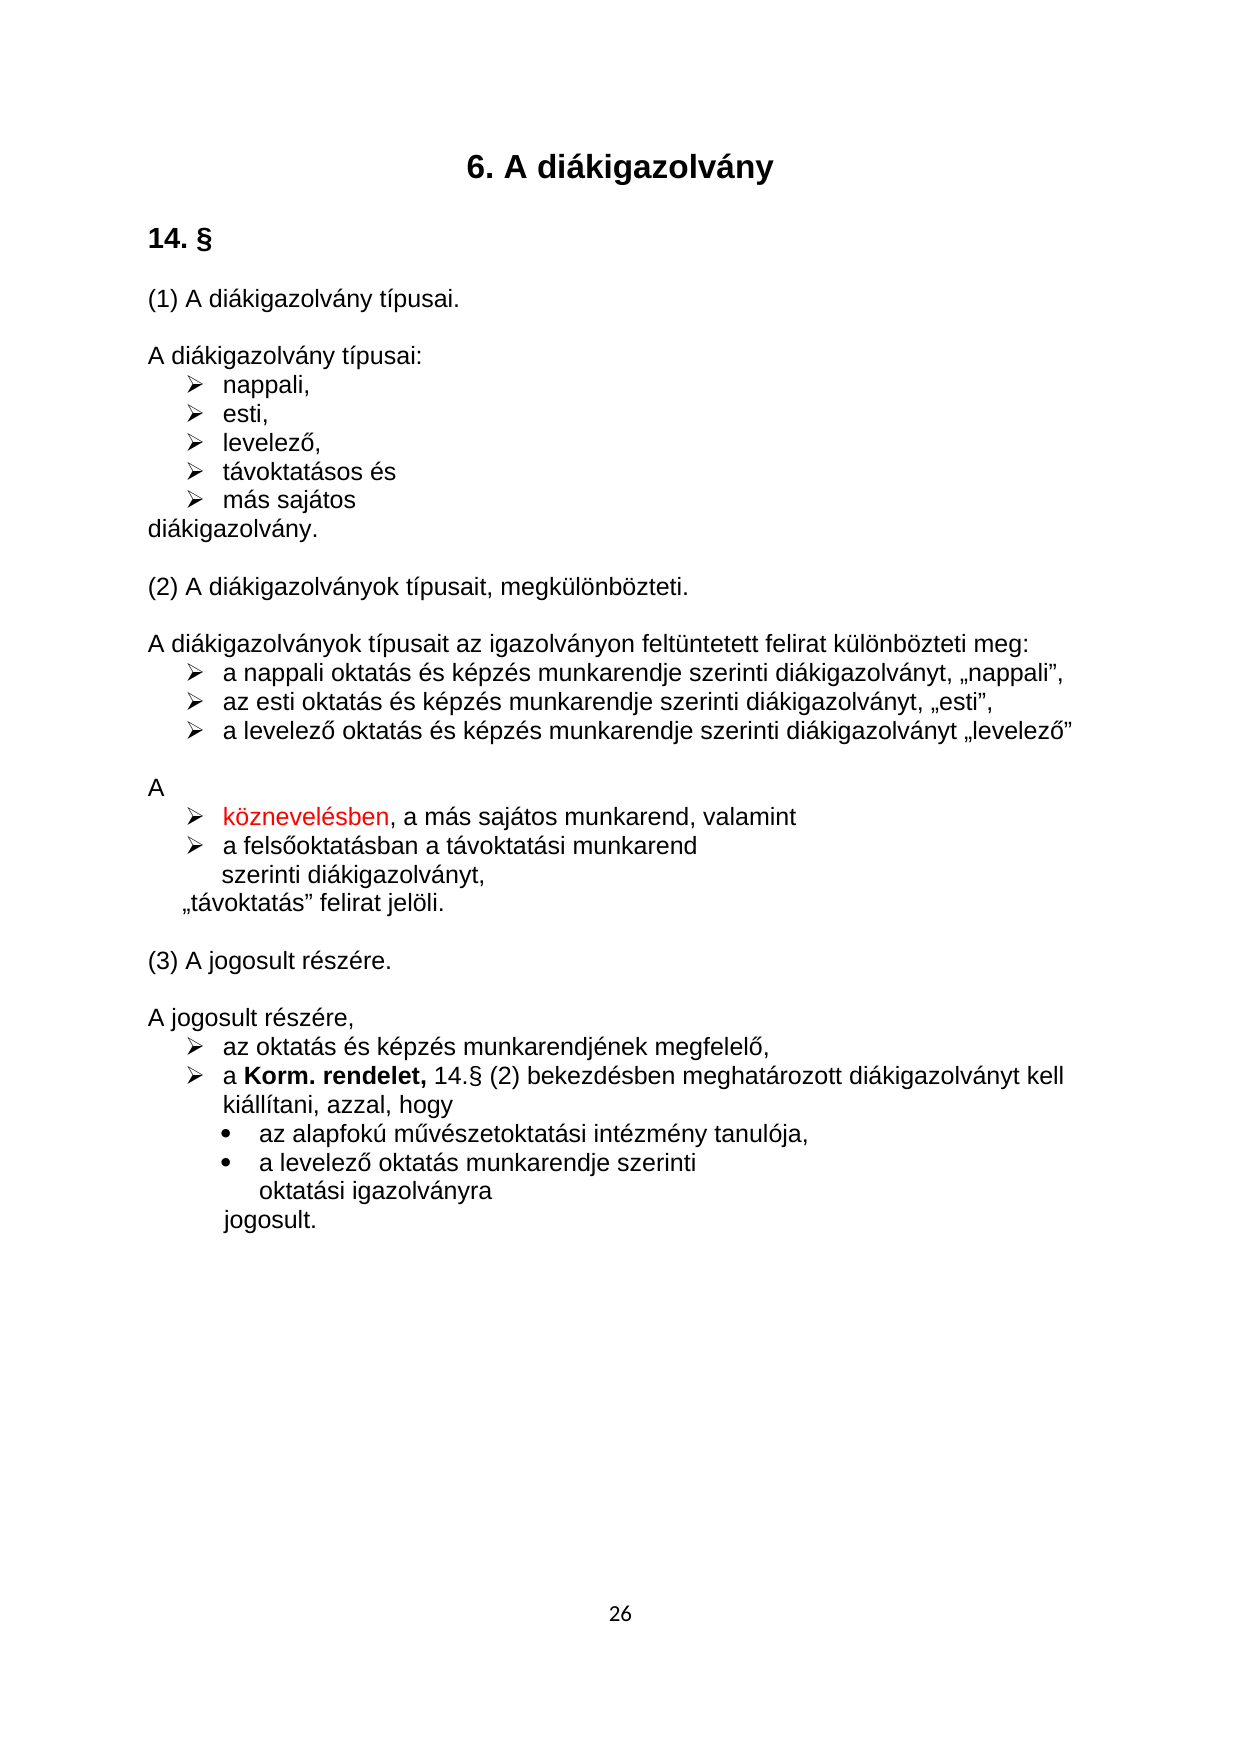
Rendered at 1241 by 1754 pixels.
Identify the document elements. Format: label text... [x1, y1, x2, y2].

list nappali, [185, 370, 1075, 399]
text (2) A diákigazolványok típusait, megkülönbözteti. [148, 572, 1075, 600]
text A diákigazolványok típusait az igazolványon feltüntetett felirat különbözteti meg: [148, 629, 1075, 658]
text A diákigazolvány típusai: [148, 341, 1075, 370]
list más sajátos [185, 485, 1075, 514]
list az oktatás és képzés munkarendjének megfelelő, [185, 1032, 1075, 1061]
text „távoktatás” felirat jelöli. [148, 888, 1075, 917]
text 6. A diákigazolvány [165, 148, 1075, 186]
text diákigazolvány. [148, 514, 1075, 543]
text 14. § [148, 221, 1075, 255]
list az alapfokú művészetoktatási intézmény tanulója, [221, 1119, 1075, 1147]
list levelező, [185, 428, 1075, 456]
text oktatási igazolványra [221, 1176, 1075, 1205]
list a felsőoktatásban a távoktatási munkarend [185, 831, 1075, 860]
text jogosult. [148, 1205, 1075, 1234]
text A [148, 773, 1075, 802]
text A jogosult részére, [148, 1003, 1075, 1032]
text szerinti diákigazolványt, [148, 860, 1075, 888]
list a levelező oktatás és képzés munkarendje szerinti diákigazolványt „levelező” [185, 716, 1075, 744]
list távoktatásos és [185, 456, 1075, 485]
list a nappali oktatás és képzés munkarendje szerinti diákigazolványt, „nappali”, [185, 658, 1075, 687]
list esti, [185, 399, 1075, 428]
text (1) A diákigazolvány típusai. [148, 284, 1075, 312]
text (3) A jogosult részére. [148, 946, 1075, 975]
list a levelező oktatás munkarendje szerinti [221, 1147, 1075, 1176]
list köznevelésben, a más sajátos munkarend, valamint [185, 802, 1075, 831]
list az esti oktatás és képzés munkarendje szerinti diákigazolványt, „esti”, [185, 687, 1075, 716]
list a Korm. rendelet, 14.§ (2) bekezdésben meghatározott diákigazolványt kell kiállítani, azzal, hogy [185, 1061, 1075, 1119]
